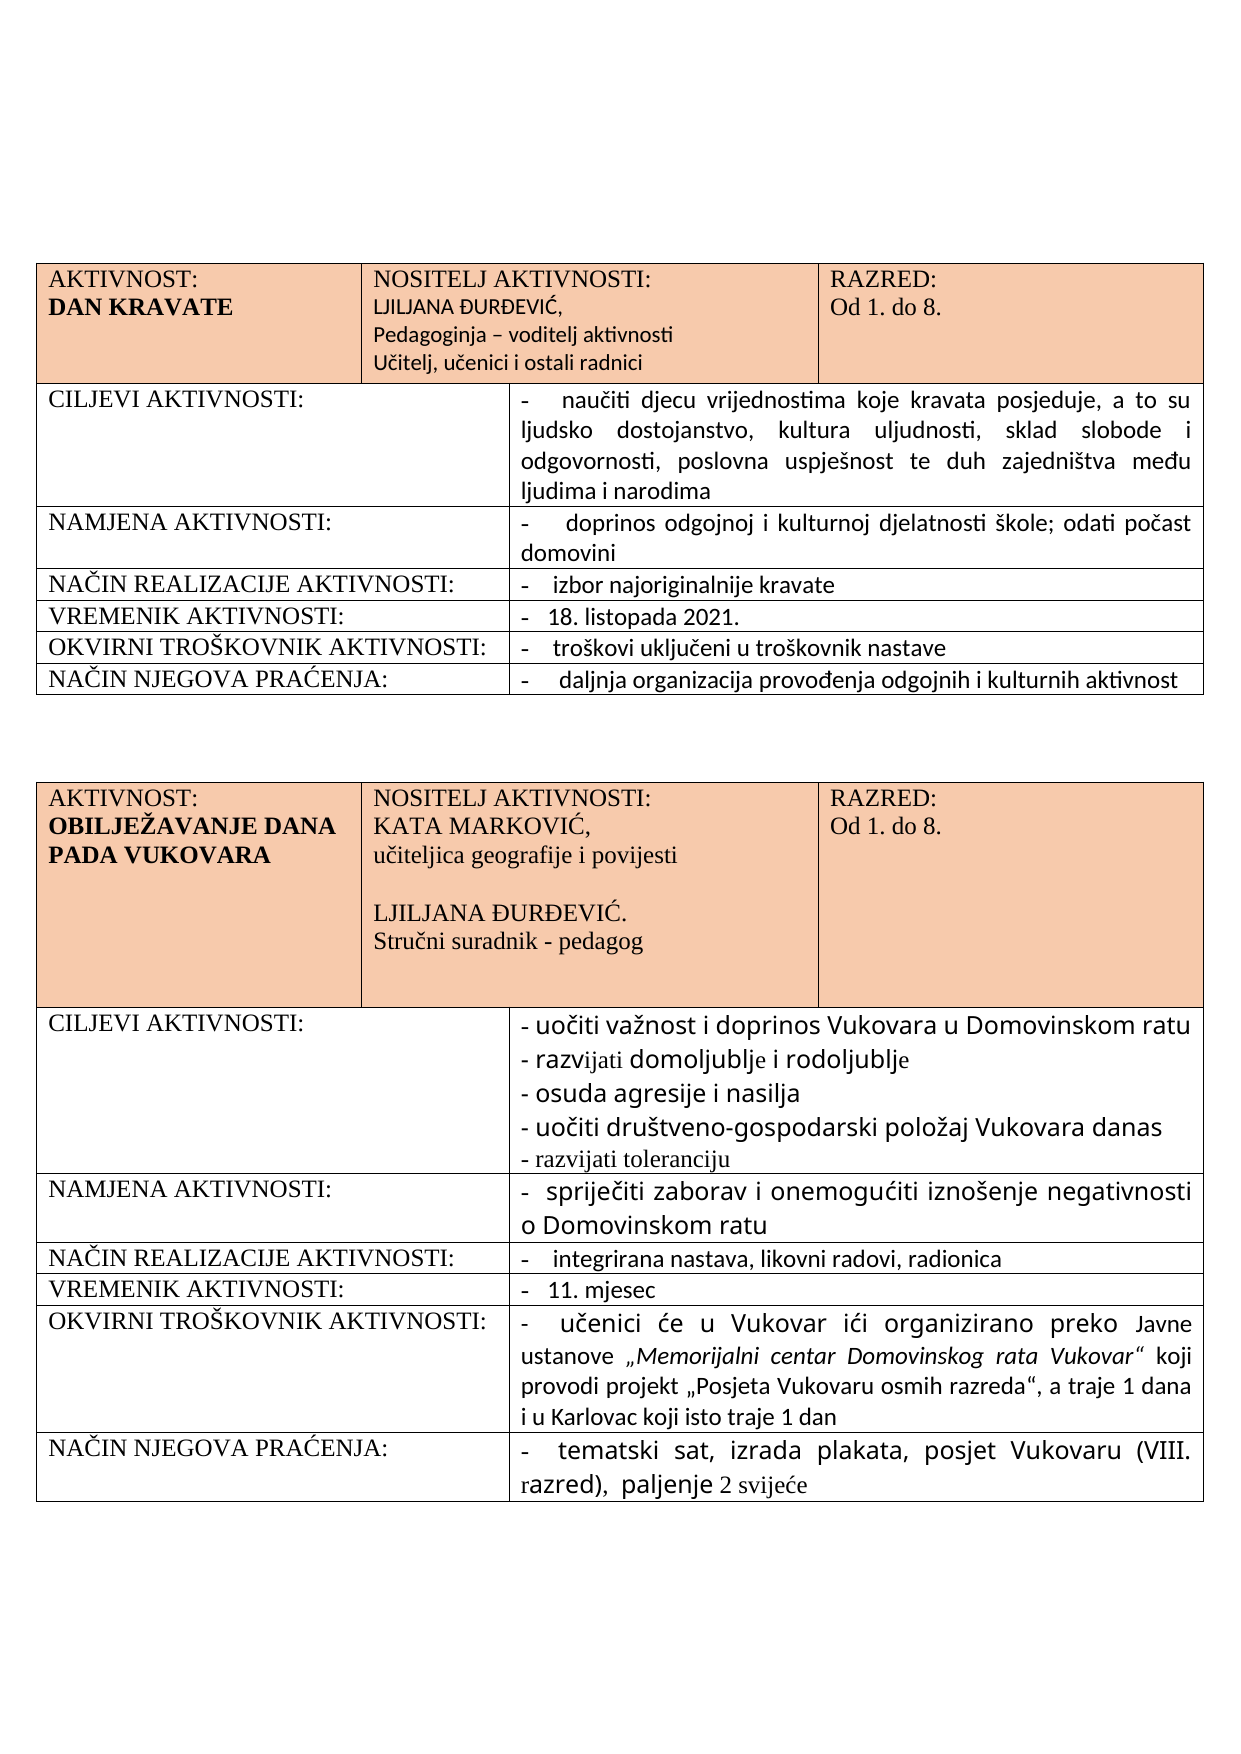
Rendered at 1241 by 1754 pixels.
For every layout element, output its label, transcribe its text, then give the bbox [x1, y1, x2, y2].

table_cell OKVIRNI TROŠKOVNIK AKTIVNOSTI: [37, 632, 509, 663]
table_cell NAČIN NJEGOVA PRAĆENJA: [37, 664, 509, 694]
table_cell - integrirana nastava, likovni radovi, radionica [510, 1243, 1203, 1273]
table_header RAZRED: Od 1. do 8. [819, 783, 1203, 1007]
table_cell - naučiti djecu vrijednostima koje kravata posjeduje, a to su ljudsko dostojanstvo, kultura uljudnosti, sklad slobode i odgovornosti, poslovna uspješnost te duh zajedništva među ljudima i narodima [510, 384, 1203, 506]
table_header NOSITELJ AKTIVNOSTI: KATA MARKOVIĆ, učiteljica geografije i povijesti LJILJANA ĐURĐEVIĆ. Stručni suradnik - pedagog [362, 783, 818, 1007]
table_header RAZRED: Od 1. do 8. [819, 264, 1203, 383]
table_cell NAČIN NJEGOVA PRAĆENJA: [37, 1433, 509, 1501]
table_cell - 18. listopada 2021. [510, 601, 1203, 631]
table_cell NAMJENA AKTIVNOSTI: [37, 507, 509, 568]
table_cell - doprinos odgojnoj i kulturnoj djelatnosti škole; odati počast domovini [510, 507, 1203, 568]
table_cell - uočiti važnost i doprinos Vukovara u Domovinskom ratu - razvijati domoljublje i rodoljublje - osuda agresije i nasilja - uočiti društveno-gospodarski položaj Vukovara danas - razvijati toleranciju [510, 1008, 1203, 1173]
table_cell OKVIRNI TROŠKOVNIK AKTIVNOSTI: [37, 1306, 509, 1432]
table_cell NAČIN REALIZACIJE AKTIVNOSTI: [37, 569, 509, 600]
table_header AKTIVNOST: OBILJEŽAVANJE DANA PADA VUKOVARA [37, 783, 361, 1007]
table_cell CILJEVI AKTIVNOSTI: [37, 384, 509, 506]
table_cell - učenici će u Vukovar ići organizirano preko Javne ustanove „Memorijalni centar Domovinskog rata Vukovar“ koji provodi projekt „Posjeta Vukovaru osmih razreda“, a traje 1 dana i u Karlovac koji isto traje 1 dan [510, 1306, 1203, 1432]
table_cell VREMENIK AKTIVNOSTI: [37, 1274, 509, 1305]
table_cell CILJEVI AKTIVNOSTI: [37, 1008, 509, 1173]
table_cell - 11. mjesec [510, 1274, 1203, 1305]
table_cell - daljnja organizacija provođenja odgojnih i kulturnih aktivnost [510, 664, 1203, 694]
table_header NOSITELJ AKTIVNOSTI: LJILJANA ĐURĐEVIĆ, Pedagoginja – voditelj aktivnosti Učitelj, učenici i ostali radnici [362, 264, 818, 383]
table_cell - izbor najoriginalnije kravate [510, 569, 1203, 600]
table_cell - troškovi uključeni u troškovnik nastave [510, 632, 1203, 663]
table_cell VREMENIK AKTIVNOSTI: [37, 601, 509, 631]
table_cell NAMJENA AKTIVNOSTI: [37, 1174, 509, 1242]
table_cell - spriječiti zaborav i onemogućiti iznošenje negativnosti o Domovinskom ratu [510, 1174, 1203, 1242]
table_header AKTIVNOST: DAN KRAVATE [37, 264, 361, 383]
table_cell - tematski sat, izrada plakata, posjet Vukovaru (VIII. razred), paljenje 2 svijeće [510, 1433, 1203, 1501]
table_cell NAČIN REALIZACIJE AKTIVNOSTI: [37, 1243, 509, 1273]
